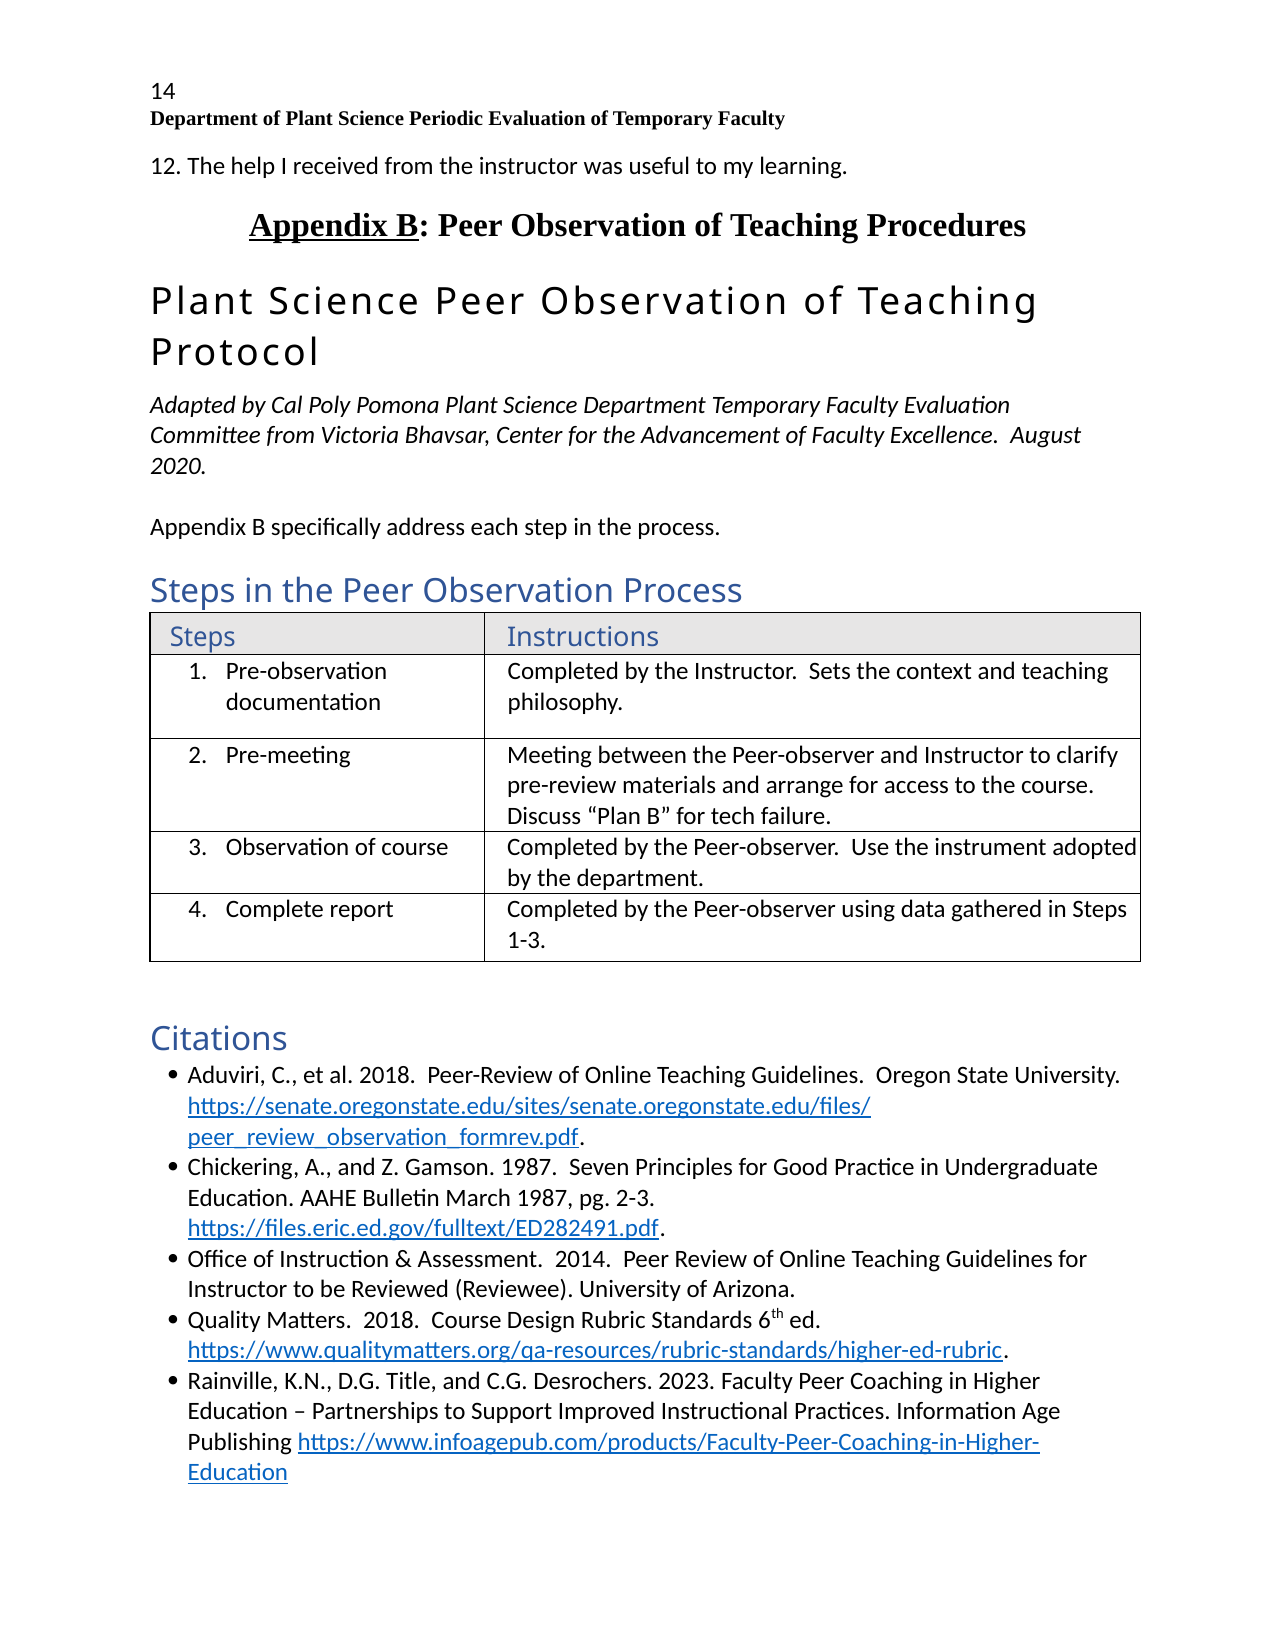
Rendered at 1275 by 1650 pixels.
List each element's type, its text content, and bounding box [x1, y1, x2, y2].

text Appendix B specifically address each step in the process. [150, 511, 1125, 542]
table_header Instructions [485, 613, 1140, 654]
list Office of Instruction & Assessment. 2014. Peer Review of Online Teaching Guidelines for Instructor to be Reviewed (Reviewee). University of Arizona. [169, 1243, 1125, 1304]
list Chickering, A., and Z. Gamson. 1987. Seven Principles for Good Practice in Undergraduate Education. AAHE Bulletin March 1987, pg. 2-3. https://files.eric.ed.gov/fulltext/ED282491.pdf. [169, 1151, 1125, 1243]
table_cell Pre-observation documentation [151, 655, 484, 738]
subtitle Steps in the Peer Observation Process [150, 567, 1125, 612]
table_cell Meeting between the Peer-observer and Instructor to clarify pre-review materials and arrange for access to the course. Discuss “Plan B” for tech failure. [485, 739, 1140, 831]
table_cell Observation of course [151, 832, 484, 893]
text Adapted by Cal Poly Pomona Plant Science Department Temporary Faculty Evaluation Committee from Victoria Bhavsar, Center for the Advancement of Faculty Excellence. August 2020. [150, 389, 1125, 481]
table_cell Completed by the Peer-observer using data gathered in Steps 1-3. [485, 894, 1140, 961]
table_cell Complete report [151, 894, 484, 961]
subtitle Appendix B: Peer Observation of Teaching Procedures [150, 206, 1125, 244]
title Plant Science Peer Observation of Teaching Protocol [150, 274, 1125, 376]
table_cell Completed by the Peer-observer. Use the instrument adopted by the department. [485, 832, 1140, 893]
subtitle Citations [150, 1014, 1125, 1060]
list Rainville, K.N., D.G. Title, and C.G. Desrochers. 2023. Faculty Peer Coaching in Higher Education – Partnerships to Support Improved Instructional Practices. Information Age Publishing https://www.infoagepub.com/products/Faculty-Peer-Coaching-in-Higher-Education [169, 1365, 1125, 1487]
table_cell Completed by the Instructor. Sets the context and teaching philosophy. [485, 655, 1140, 738]
list Aduviri, C., et al. 2018. Peer-Review of Online Teaching Guidelines. Oregon State University. https://senate.oregonstate.edu/sites/senate.oregonstate.edu/files/peer_review_observation_formrev.pdf. [169, 1060, 1125, 1151]
list Quality Matters. 2018. Course Design Rubric Standards 6th ed. https://www.qualitymatters.org/qa-resources/rubric-standards/higher-ed-rubric. [169, 1304, 1125, 1365]
table_header Steps [151, 613, 484, 654]
table_cell Pre-meeting [151, 739, 484, 831]
text 12. The help I received from the instructor was useful to my learning. [150, 150, 1125, 181]
